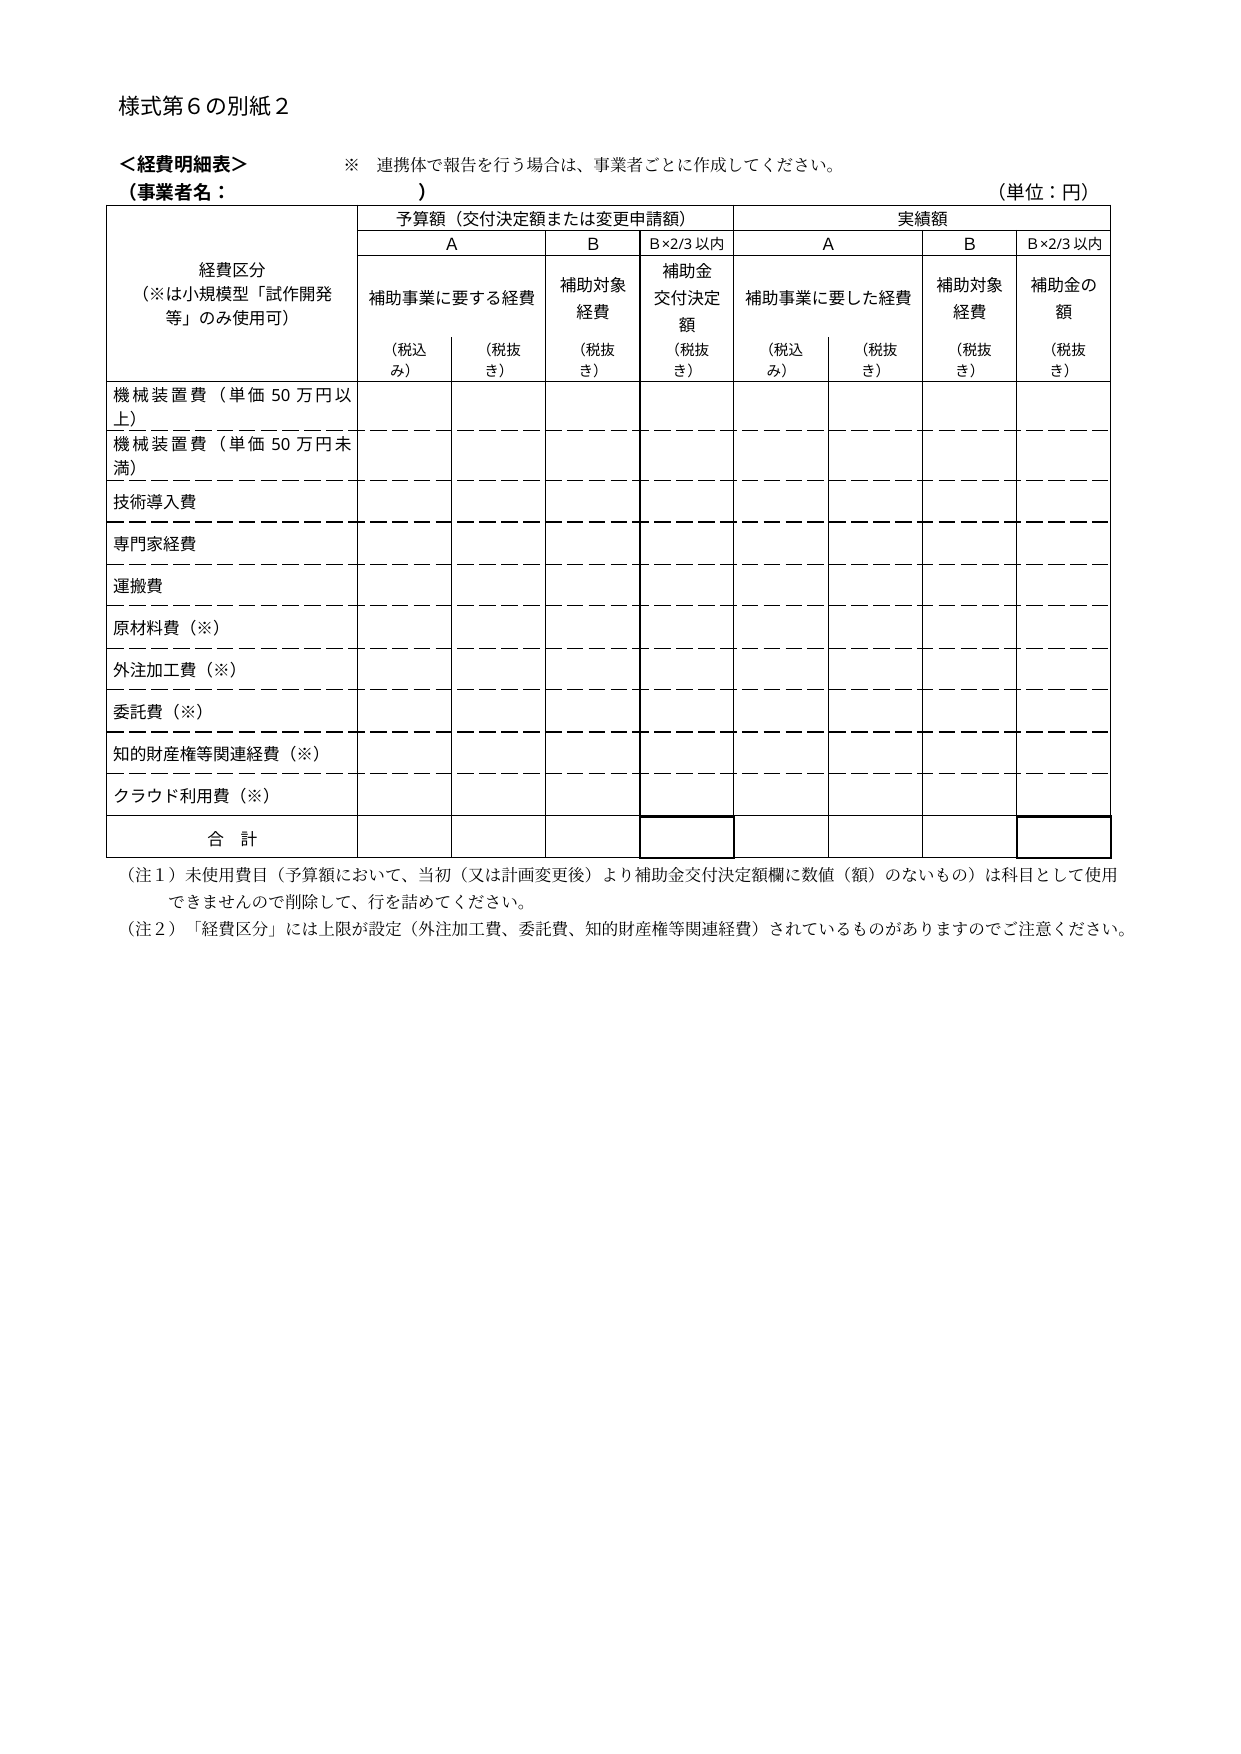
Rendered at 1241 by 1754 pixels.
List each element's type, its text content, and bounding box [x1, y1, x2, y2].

table_cell [452, 648, 545, 689]
table_cell [829, 430, 922, 479]
table_cell [1017, 773, 1110, 815]
table_cell [734, 521, 828, 563]
table_cell Ａ [358, 231, 545, 255]
table_cell 外注加工費（※） [107, 648, 357, 689]
table_cell [1018, 818, 1110, 857]
table_cell [829, 816, 922, 857]
table_cell [641, 521, 733, 563]
table_cell [641, 480, 733, 521]
table_cell 原材料費（※） [107, 605, 357, 647]
table_cell [1017, 480, 1110, 521]
table_cell [546, 731, 639, 773]
table_cell [923, 430, 1016, 479]
table_cell [358, 605, 451, 647]
table_cell [546, 382, 639, 430]
table_cell [452, 689, 545, 731]
table_cell 知的財産権等関連経費（※） [107, 731, 357, 773]
table_header （単位：円） [923, 150, 1111, 204]
table_cell [829, 605, 922, 647]
table_cell [1017, 648, 1110, 689]
table_cell [641, 605, 733, 647]
table_cell [546, 773, 639, 815]
table_cell [452, 521, 545, 563]
table_cell （税抜き） [829, 337, 922, 381]
table_cell [641, 382, 733, 430]
table_cell [1017, 605, 1110, 647]
table_cell [923, 521, 1016, 563]
table_cell [1017, 521, 1110, 563]
table_cell 実績額 [734, 206, 1110, 230]
table_cell [734, 382, 828, 430]
table_cell 機械装置費（単価50万円以上） [107, 382, 357, 430]
table_header ＜経費明細表＞ ※ 連携体で報告を行う場合は、事業者ごとに作成してください。 （事業者名： ） [107, 150, 922, 204]
table_cell [734, 480, 828, 521]
table_cell [734, 773, 828, 815]
table_cell クラウド利用費（※） [107, 773, 357, 815]
table_cell [546, 648, 639, 689]
table_cell （税込み） [734, 337, 828, 381]
table_cell 補助事業に要した経費 [734, 256, 922, 337]
table_cell [546, 430, 639, 479]
table_cell [452, 731, 545, 773]
table_cell 補助対象 経費 [546, 256, 639, 337]
table_cell [829, 564, 922, 605]
table_cell [923, 731, 1016, 773]
table_cell [829, 689, 922, 731]
table_cell [734, 648, 828, 689]
table_cell [546, 521, 639, 563]
table_cell Ｂ×2/3以内 [641, 231, 733, 255]
table_cell [923, 382, 1016, 430]
table_cell [452, 430, 545, 479]
table_cell [1017, 564, 1110, 605]
table_cell [641, 648, 733, 689]
table_cell 補助金 交付決定額 [641, 256, 733, 337]
table_cell 運搬費 [107, 564, 357, 605]
table_cell 予算額（交付決定額または変更申請額） [358, 206, 733, 230]
table_cell [452, 382, 545, 430]
table_cell [829, 731, 922, 773]
table_cell [452, 605, 545, 647]
table_cell [452, 773, 545, 815]
table_cell [358, 816, 451, 857]
table_cell [452, 816, 545, 857]
table_cell （税抜き） [923, 337, 1016, 381]
table_cell （税抜き） [546, 337, 639, 381]
table_cell [546, 480, 639, 521]
table_cell [734, 605, 828, 647]
table_cell （税込み） [358, 337, 451, 381]
text 様式第６の別紙２ [118, 89, 1122, 120]
table_cell [829, 521, 922, 563]
table_cell Ｂ [546, 231, 639, 255]
table_cell 機械装置費（単価50万円未満） [107, 430, 357, 479]
table_cell （税抜き） [1017, 337, 1110, 381]
table_cell [358, 564, 451, 605]
table_cell [358, 382, 451, 430]
table_cell [641, 430, 733, 479]
table_cell [734, 564, 828, 605]
table_cell [546, 816, 639, 857]
table_cell [641, 689, 733, 731]
table_cell Ｂ×2/3以内 [1017, 231, 1110, 255]
table_cell [829, 648, 922, 689]
table_cell [923, 648, 1016, 689]
table_cell （税抜き） [452, 337, 545, 381]
table_cell [734, 731, 828, 773]
table_cell [923, 689, 1016, 731]
table_cell [546, 689, 639, 731]
table_cell [358, 430, 451, 479]
table_cell [358, 521, 451, 563]
table_cell [734, 689, 828, 731]
table_cell [923, 480, 1016, 521]
table_cell [829, 382, 922, 430]
table_cell [829, 773, 922, 815]
table_cell [641, 564, 733, 605]
table_cell [1017, 382, 1110, 430]
table_cell [735, 816, 828, 857]
table_cell 専門家経費 [107, 521, 357, 563]
table_cell [452, 564, 545, 605]
table_cell [358, 773, 451, 815]
table_cell Ａ [734, 231, 922, 255]
table_cell [923, 564, 1016, 605]
table_cell [923, 605, 1016, 647]
table_cell [358, 731, 451, 773]
table_cell Ｂ [923, 231, 1016, 255]
table_cell 経費区分 （※は小規模型「試作開発等」のみ使用可） [107, 206, 357, 381]
table_cell 技術導入費 [107, 480, 357, 521]
table_cell [641, 731, 733, 773]
table_cell [1017, 731, 1110, 773]
table_cell [923, 816, 1016, 857]
table_cell （税抜き） [641, 337, 733, 381]
table_cell 補助対象 経費 [923, 256, 1016, 337]
table_cell [1017, 430, 1110, 479]
text （注２）「経費区分」には上限が設定（外注加工費、委託費、知的財産権等関連経費）されているものがありますのでご注意ください。 [118, 913, 1144, 941]
table_cell [546, 605, 639, 647]
table_cell [641, 773, 733, 815]
table_cell 合 計 [107, 816, 357, 857]
table_cell 補助事業に要する経費 [358, 256, 545, 337]
table_cell [452, 480, 545, 521]
table_cell [358, 689, 451, 731]
table_cell 補助金の額 [1017, 256, 1110, 337]
table_cell [546, 564, 639, 605]
table_cell [829, 480, 922, 521]
table_cell [1017, 689, 1110, 731]
text （注１）未使用費目（予算額において、当初（又は計画変更後）より補助金交付決定額欄に数値（額）のないもの）は科目として使用できませんので削除して、行を詰めてください。 [118, 859, 1122, 913]
table_cell [734, 430, 828, 479]
table_cell [641, 818, 733, 857]
table_cell [923, 773, 1016, 815]
table_cell [358, 648, 451, 689]
table_cell [358, 480, 451, 521]
table_cell 委託費（※） [107, 689, 357, 731]
